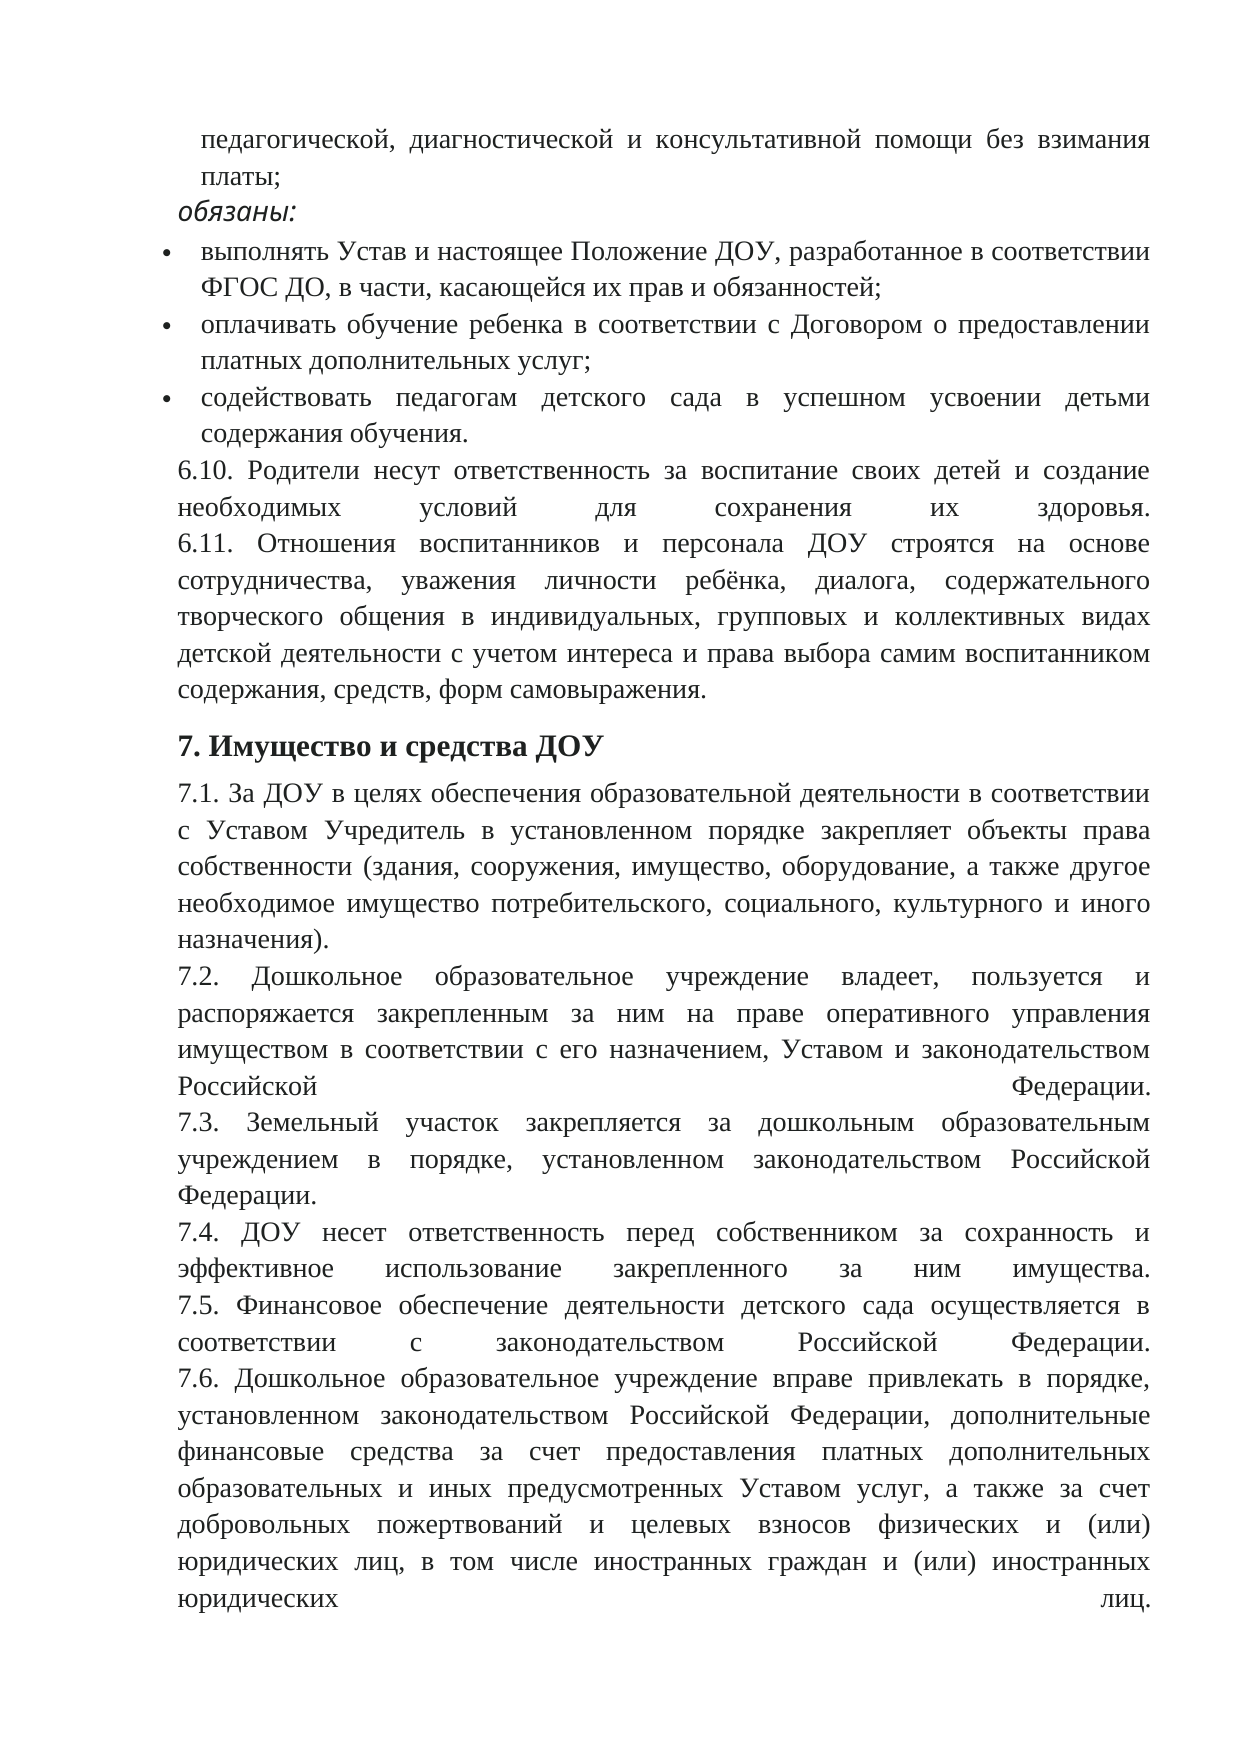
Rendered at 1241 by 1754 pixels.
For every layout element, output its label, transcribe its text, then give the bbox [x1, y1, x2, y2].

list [163, 118, 1152, 191]
list выполнять Устав и настоящее Положение ДОУ, разработанное в соответствии ФГОС ДО, в части, касающейся их прав и обязанностей; [163, 229, 1152, 303]
text 6.10. Родители несут ответственность за воспитание своих детей и создание необходимых условий для сохранения их здоровья. 6.11. Отношения воспитанников и персонала ДОУ строятся на основе сотрудничества, уважения личности ребёнка, диалога, содержательного творческого общения в индивидуальных, групповых и коллективных видах детской деятельности с учетом интереса и права выбора самим воспитанником содержания, средств, форм самовыражения. [177, 449, 1152, 705]
list оплачивать обучение ребенка в соответствии с Договором о предоставлении платных дополнительных услуг; [163, 303, 1152, 376]
list содействовать педагогам детского сада в успешном усвоении детьми содержания обучения. [163, 376, 1152, 449]
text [177, 772, 1152, 1613]
text обязаны: [177, 191, 1152, 229]
text 7. Имущество и средства ДОУ [177, 724, 1152, 763]
